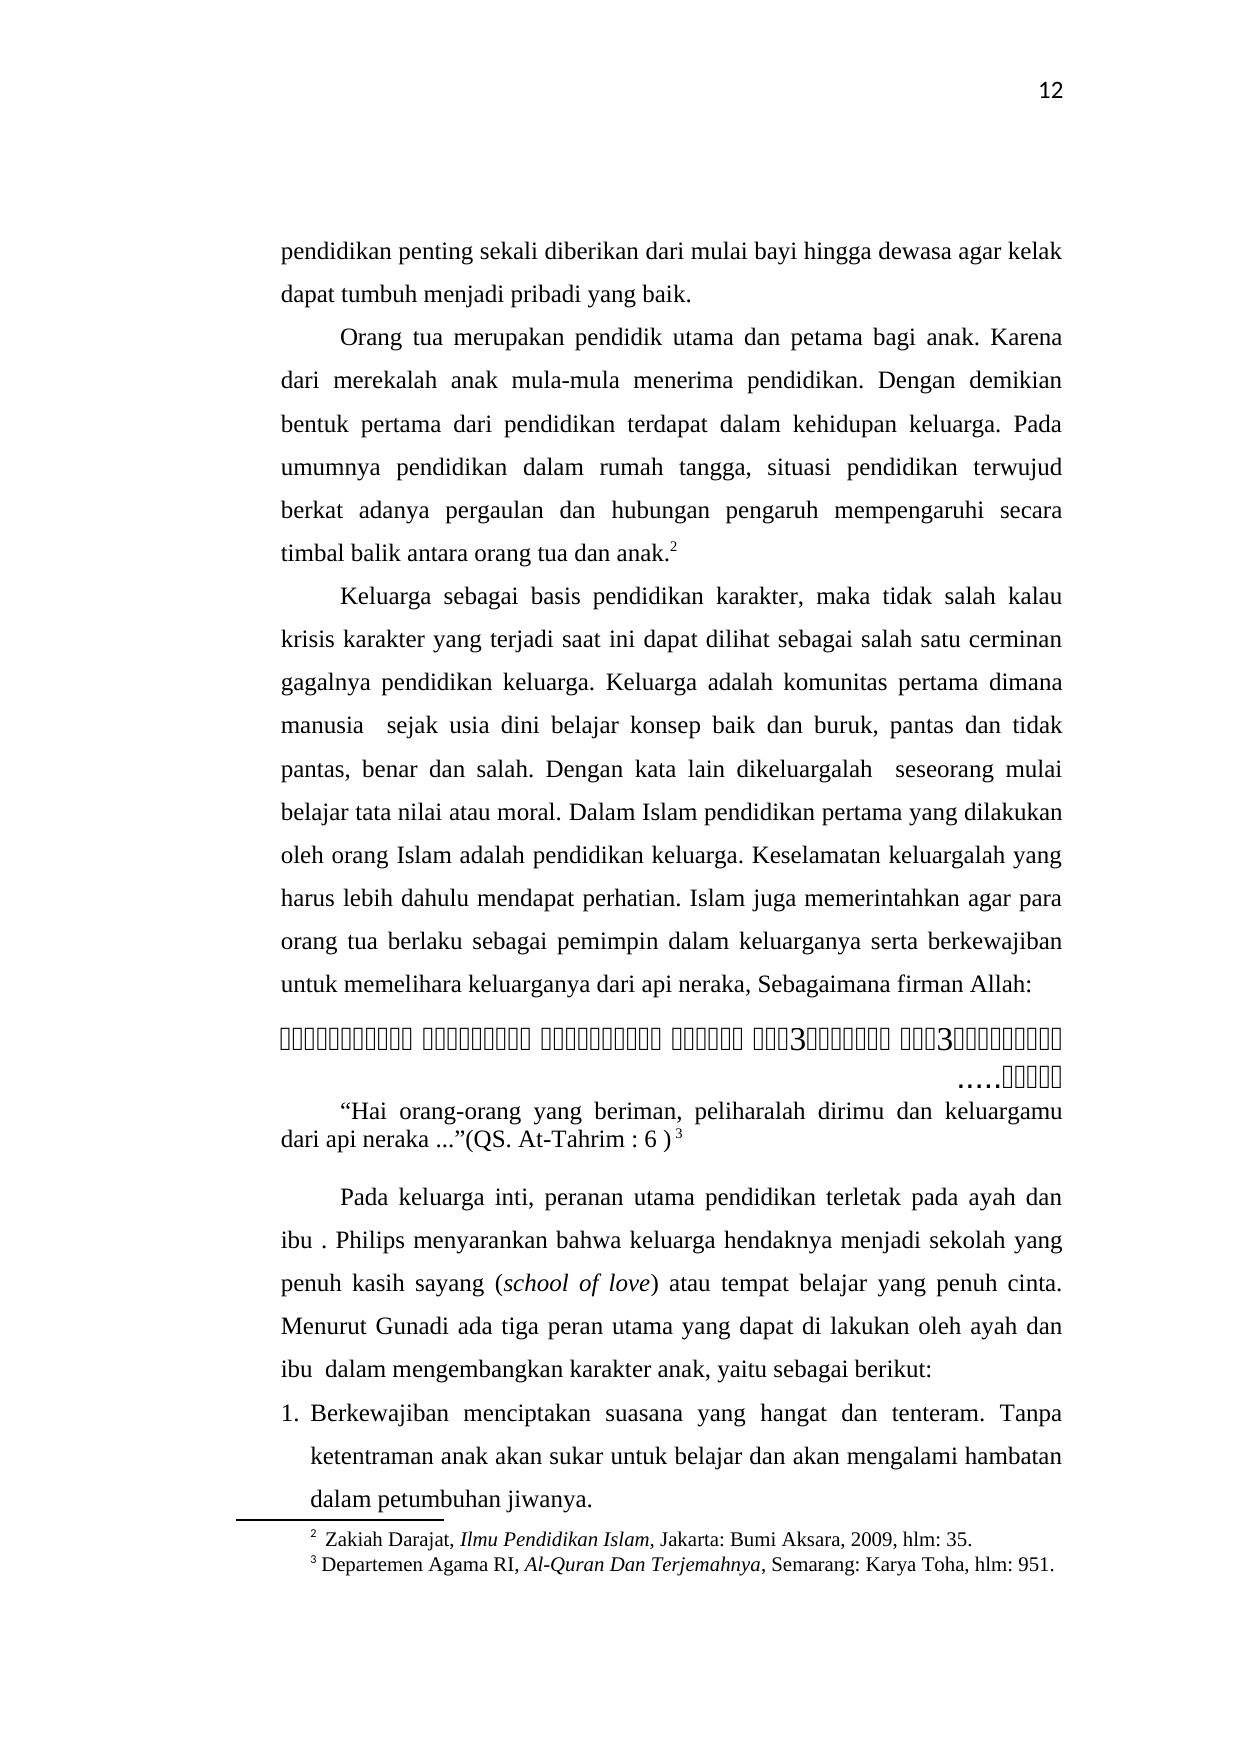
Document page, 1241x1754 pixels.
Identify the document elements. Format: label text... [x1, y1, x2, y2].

list Pada keluarga inti, peranan utama pendidikan terletak pada ayah dan ibu . Philips menyarankan bahwa keluarga hendaknya menjadi sekolah yang penuh kasih sayang (school of love) atau tempat belajar yang penuh cinta. Menurut Gunadi ada tiga peran utama yang dapat di lakukan oleh ayah dan ibu dalam mengembangkan karakter anak, yaitu sebagai berikut: [281, 1182, 1063, 1383]
list “Hai orang-orang yang beriman, peliharalah dirimu dan keluargamu dari api neraka ...”(QS. At-Tahrim : 6 ) [281, 1096, 1063, 1153]
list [281, 236, 1063, 308]
list Orang tua merupakan pendidik utama dan petama bagi anak. Karena dari merekalah anak mula-mula menerima pendidikan. Dengan demikian bentuk pertama dari pendidikan terdapat dalam kehidupan keluarga. Pada umumnya pendidikan dalam rumah tangga, situasi pendidikan terwujud berkat adanya pergaulan dan hubungan pengaruh mempengaruhi secara timbal balik antara orang tua dan anak. [281, 322, 1063, 567]
list Keluarga sebagai basis pendidikan karakter, maka tidak salah kalau krisis karakter yang terjadi saat ini dapat dilihat sebagai salah satu cerminan gagalnya pendidikan keluarga. Keluarga adalah komunitas pertama dimana manusia sejak usia dini belajar konsep baik dan buruk, pantas dan tidak pantas, benar dan salah. Dengan kata lain dikeluargalah seseorang mulai belajar tata nilai atau moral. Dalam Islam pendidikan pertama yang dilakukan oleh orang Islam adalah pendidikan keluarga. Keselamatan keluargalah yang harus lebih dahulu mendapat perhatian. Islam juga memerintahkan agar para orang tua berlaku sebagai pemimpin dalam keluarganya serta berkewajiban untuk memelihara keluarganya dari api neraka, Sebagaimana firman Allah: [281, 581, 1063, 998]
list Berkewajiban menciptakan suasana yang hangat dan tenteram. Tanpa ketentraman anak akan sukar untuk belajar dan akan mengalami hambatan dalam petumbuhan jiwanya. [281, 1398, 1063, 1513]
list ..... [236, 1027, 1063, 1096]
